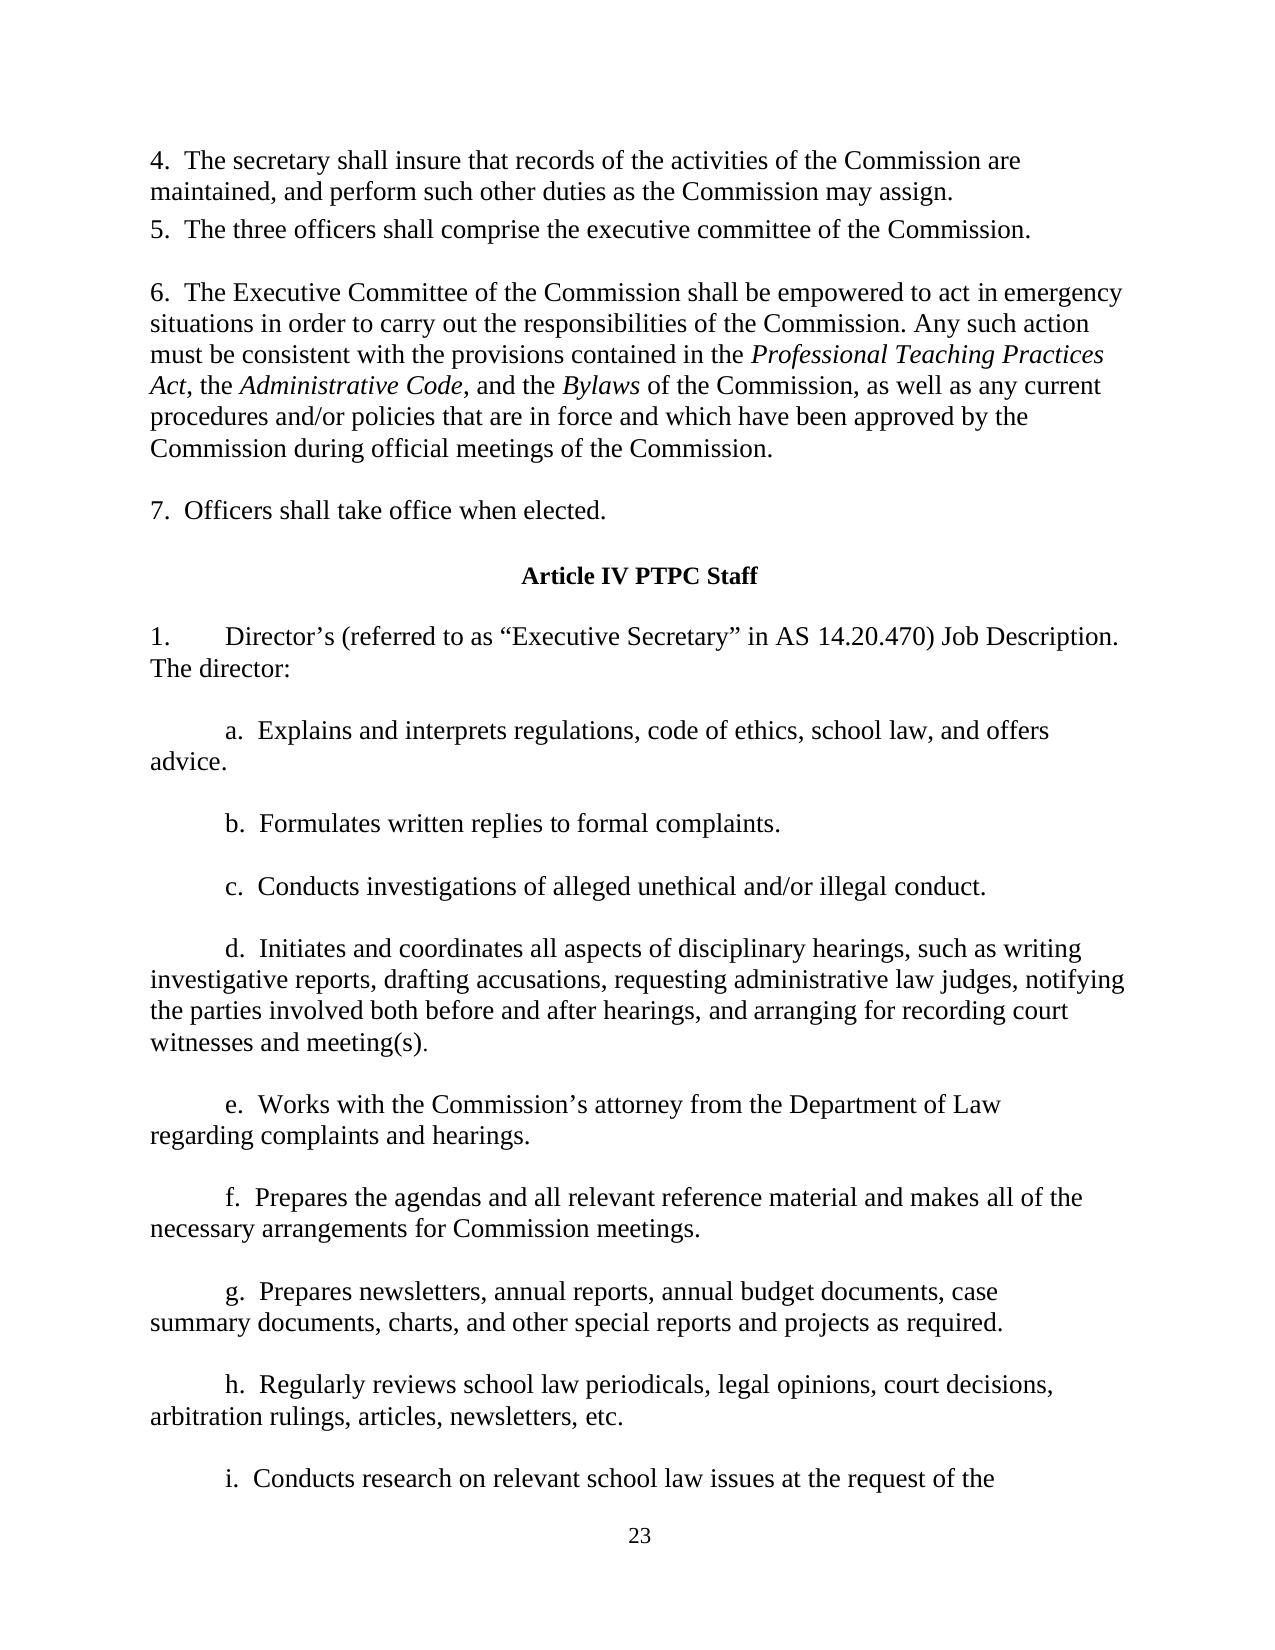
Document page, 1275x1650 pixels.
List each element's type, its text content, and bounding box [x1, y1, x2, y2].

list Prepares newsletters, annual reports, annual budget documents, case summary documents, charts, and other special reports and projects as required. [150, 1275, 1096, 1337]
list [150, 1462, 1097, 1493]
subtitle Article IV PTPC Staff [133, 561, 1146, 590]
list Regularly reviews school law periodicals, legal opinions, court decisions, arbitration rulings, articles, newsletters, etc. [150, 1368, 1097, 1431]
list Prepares the agendas and all relevant reference material and makes all of the necessary arrangements for Commission meetings. [150, 1181, 1113, 1244]
list The secretary shall insure that records of the activities of the Commission are maintained, and perform such other duties as the Commission may assign. [150, 144, 1125, 206]
list Explains and interprets regulations, code of ethics, school law, and offers advice. [150, 714, 1109, 776]
list Director’s (referred to as “Executive Secretary” in AS 14.20.470) Job Description. The director: [150, 621, 1122, 683]
list Initiates and coordinates all aspects of disciplinary hearings, such as writing investigative reports, drafting accusations, requesting administrative law judges, notifying the parties involved both before and after hearings, and arranging for recording court witnesses and meeting(s). [150, 932, 1137, 1057]
list The three officers shall comprise the executive committee of the Commission. [150, 213, 1132, 245]
list Conducts investigations of alleged unethical and/or illegal conduct. [150, 870, 1122, 901]
list Formulates written replies to formal complaints. [150, 807, 1109, 838]
list Officers shall take office when elected. [150, 494, 1056, 525]
list The Executive Committee of the Commission shall be empowered to act in emergency situations in order to carry out the responsibilities of the Commission. Any such action must be consistent with the provisions contained in the Professional Teaching Practices Act, the Administrative Code, and the Bylaws of the Commission, as well as any current procedures and/or policies that are in force and which have been approved by the Commission during official meetings of the Commission. [150, 276, 1142, 463]
list Works with the Commission’s attorney from the Department of Law regarding complaints and hearings. [150, 1088, 1106, 1150]
